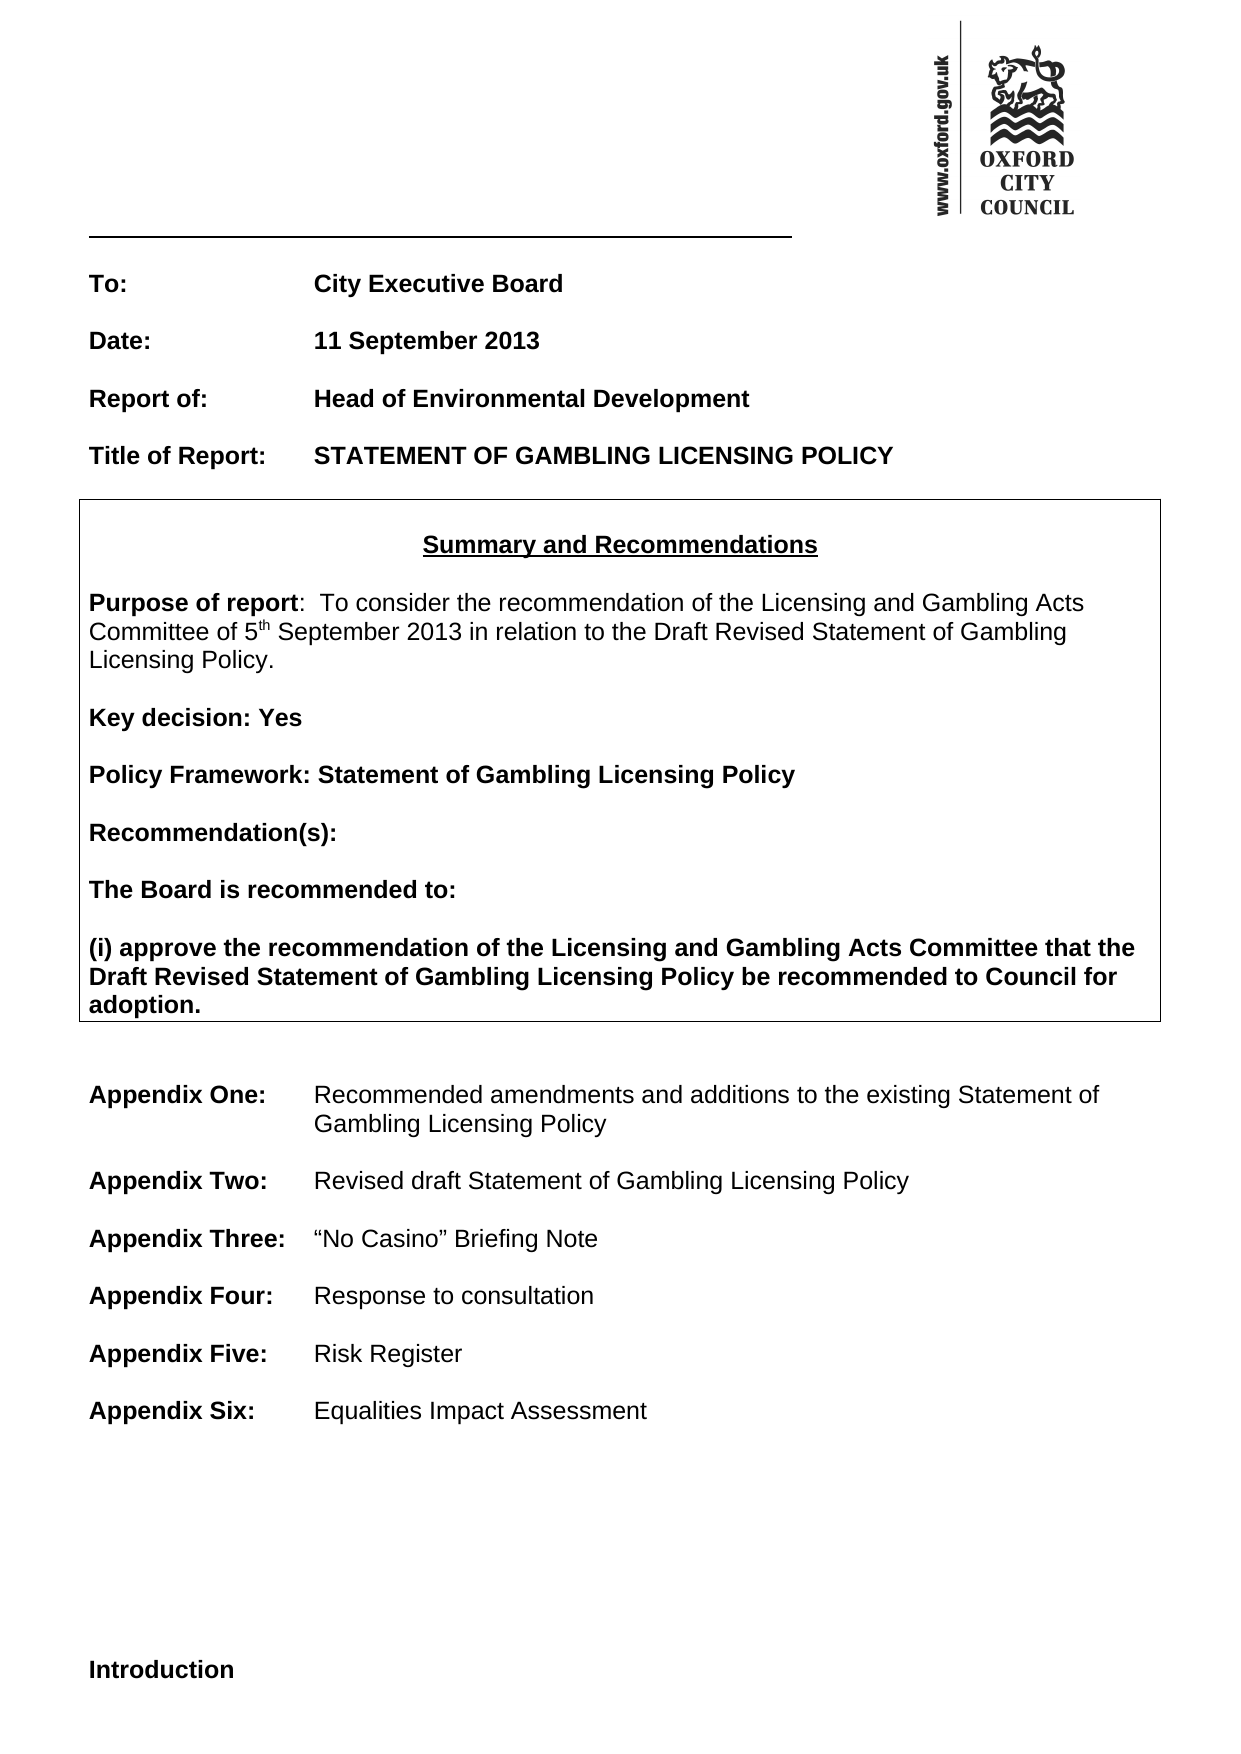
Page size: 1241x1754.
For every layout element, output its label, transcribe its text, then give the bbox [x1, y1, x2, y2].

text Date: 11 September 2013 [89, 326, 1152, 355]
text Appendix Three: “No Casino” Briefing Note [89, 1223, 1152, 1252]
text Policy Framework: Statement of Gambling Licensing Policy [89, 760, 1152, 789]
picture [928, 15, 1081, 222]
text Recommendation(s): [89, 818, 1152, 847]
subtitle Key decision: Yes [89, 703, 1152, 732]
text Purpose of report: To consider the recommendation of the Licensing and Gambling Acts Committee of 5th September 2013 in relation to the Draft Revised Statement of Gambling Licensing Policy. [89, 588, 1152, 674]
text Appendix Six: Equalities Impact Assessment [89, 1396, 1152, 1425]
text The Board is recommended to: [89, 875, 1152, 904]
text Introduction [89, 1655, 1152, 1683]
text Appendix Four: Response to consultation [89, 1281, 1152, 1310]
text Appendix One: Recommended amendments and additions to the existing Statement of Gambling Licensing Policy [89, 1080, 1152, 1137]
text Appendix Two: Revised draft Statement of Gambling Licensing Policy [89, 1166, 1152, 1195]
text Report of: Head of Environmental Development [89, 383, 1152, 412]
text (i) approve the recommendation of the Licensing and Gambling Acts Committee that the Draft Revised Statement of Gambling Licensing Policy be recommended to Council for adoption. [80, 930, 1160, 1021]
text Appendix Five: Risk Register [89, 1338, 1152, 1367]
subtitle Summary and Recommendations [89, 530, 1152, 559]
text Title of Report: STATEMENT OF GAMBLING LICENSING POLICY [89, 441, 1152, 470]
text To: City Executive Board [89, 268, 1152, 297]
